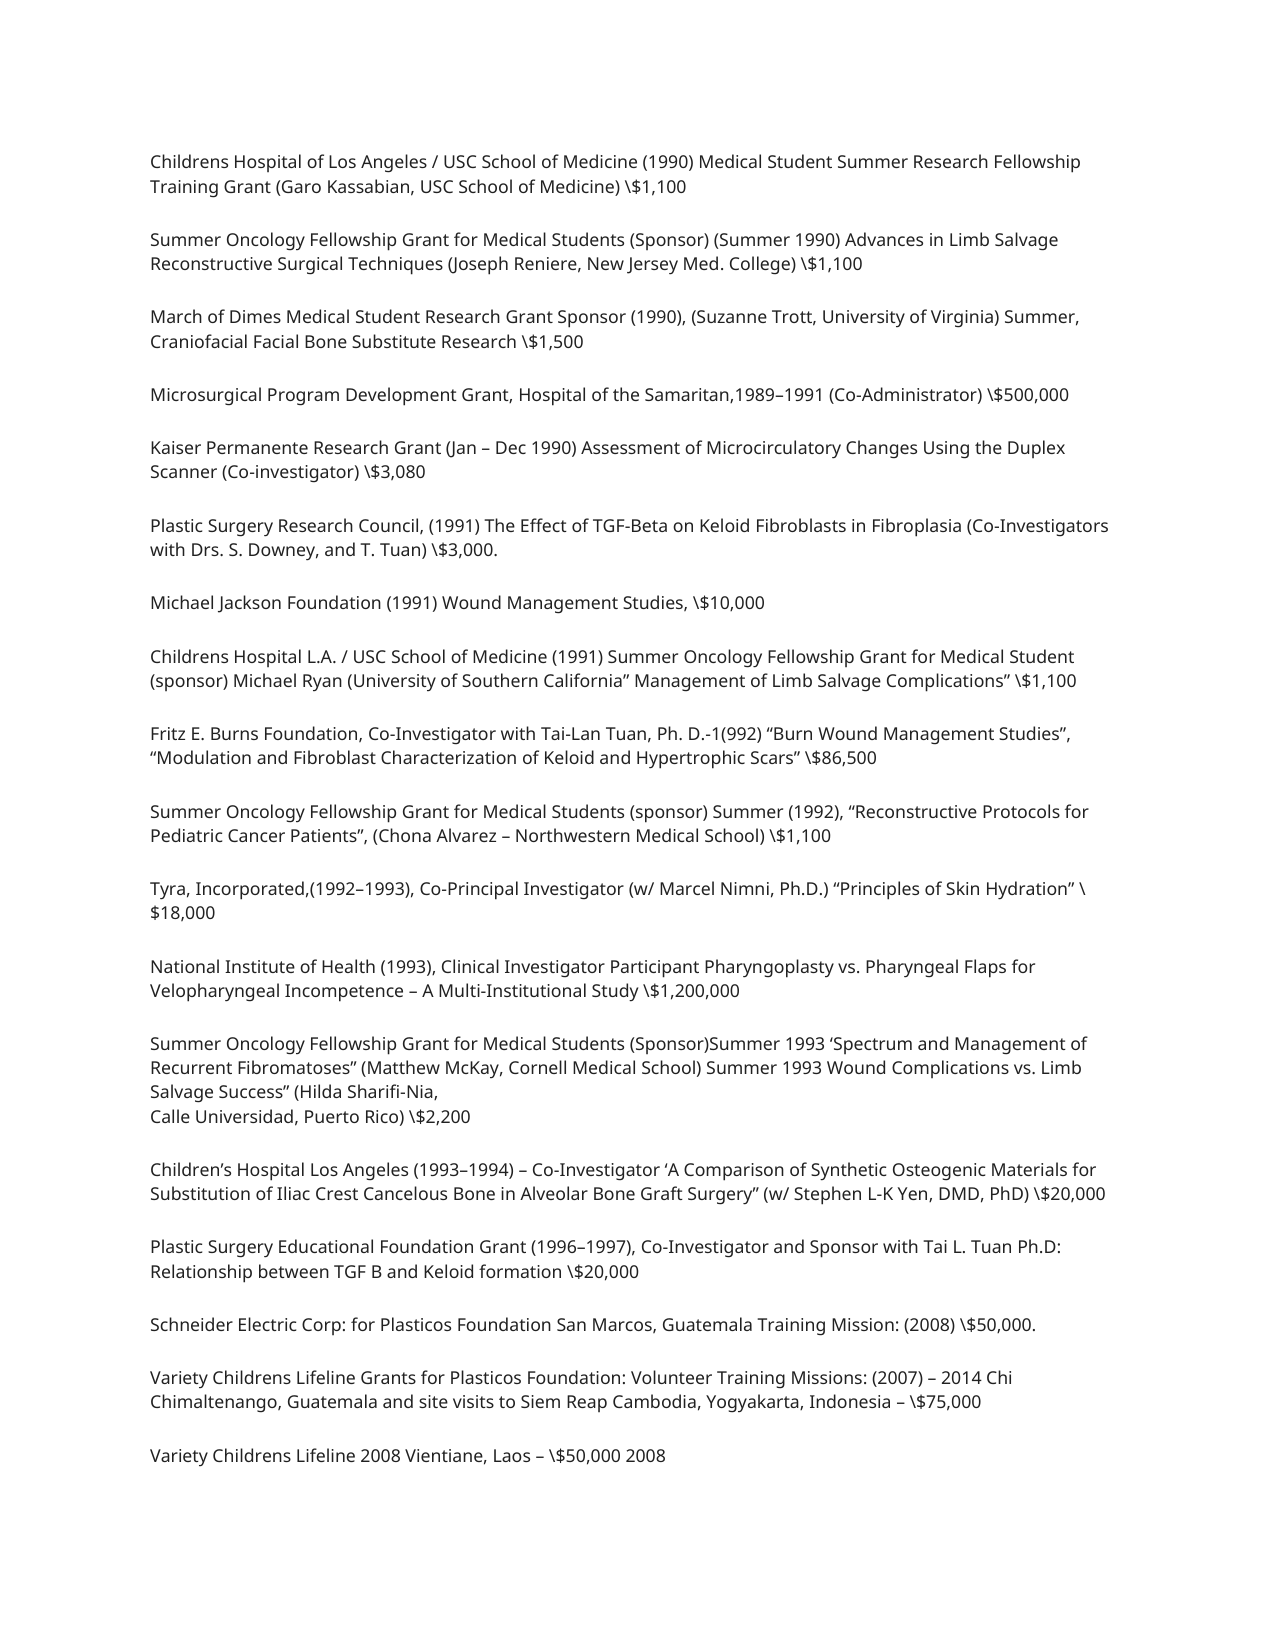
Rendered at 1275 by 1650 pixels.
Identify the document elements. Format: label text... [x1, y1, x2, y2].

text Michael Jackson Foundation (1991) Wound Management Studies, \$10,000 [150, 591, 1125, 615]
text Schneider Electric Corp: for Plasticos Foundation San Marcos, Guatemala Training Mission: (2008) \$50,000. [150, 1312, 1125, 1337]
text Children’s Hospital Los Angeles (1993–1994) – Co-Investigator ‘A Comparison of Synthetic Osteogenic Materials for Substitution of Iliac Crest Cancelous Bone in Alveolar Bone Graft Surgery” (w/ Stephen L-K Yen, DMD, PhD) \$20,000 [150, 1157, 1125, 1206]
text Summer Oncology Fellowship Grant for Medical Students (Sponsor)Summer 1993 ‘Spectrum and Management of Recurrent Fibromatoses” (Matthew McKay, Cornell Medical School) Summer 1993 Wound Complications vs. Limb Salvage Success” (Hilda Sharifi-Nia, Calle Universidad, Puerto Rico) \$2,200 [150, 1032, 1125, 1128]
text Microsurgical Program Development Grant, Hospital of the Samaritan,1989–1991 (Co-Administrator) \$500,000 [150, 382, 1125, 407]
text National Institute of Health (1993), Clinical Investigator Participant Pharyngoplasty vs. Pharyngeal Flaps for Velopharyngeal Incompetence – A Multi-Institutional Study \$1,200,000 [150, 954, 1125, 1002]
text Variety Childrens Lifeline Grants for Plasticos Foundation: Volunteer Training Missions: (2007) – 2014 Chi Chimaltenango, Guatemala and site visits to Siem Reap Cambodia, Yogyakarta, Indonesia – \$75,000 [150, 1366, 1125, 1414]
text Childrens Hospital L.A. / USC School of Medicine (1991) Summer Oncology Fellowship Grant for Medical Student (sponsor) Michael Ryan (University of Southern California” Management of Limb Salvage Complications” \$1,100 [150, 644, 1125, 692]
text Plastic Surgery Educational Foundation Grant (1996–1997), Co-Investigator and Sponsor with Tai L. Tuan Ph.D: Relationship between TGF B and Keloid formation \$20,000 [150, 1235, 1125, 1283]
text Plastic Surgery Research Council, (1991) The Effect of TGF-Beta on Keloid Fibroblasts in Fibroplasia (Co-Investigators with Drs. S. Downey, and T. Tuan) \$3,000. [150, 513, 1125, 562]
text Fritz E. Burns Foundation, Co-Investigator with Tai-Lan Tuan, Ph. D.-1(992) “Burn Wound Management Studies”, “Modulation and Fibroblast Characterization of Keloid and Hypertrophic Scars” \$86,500 [150, 722, 1125, 770]
text Variety Childrens Lifeline 2008 Vientiane, Laos – \$50,000 2008 [150, 1443, 1125, 1467]
text Childrens Hospital of Los Angeles / USC School of Medicine (1990) Medical Student Summer Research Fellowship Training Grant (Garo Kassabian, USC School of Medicine) \$1,100 [150, 150, 1125, 198]
text Summer Oncology Fellowship Grant for Medical Students (sponsor) Summer (1992), “Reconstructive Protocols for Pediatric Cancer Patients”, (Chona Alvarez – Northwestern Medical School) \$1,100 [150, 799, 1125, 847]
text March of Dimes Medical Student Research Grant Sponsor (1990), (Suzanne Trott, University of Virginia) Summer, Craniofacial Facial Bone Substitute Research \$1,500 [150, 305, 1125, 353]
text Tyra, Incorporated,(1992–1993), Co-Principal Investigator (w/ Marcel Nimni, Ph.D.) “Principles of Skin Hydration” \$18,000 [150, 877, 1125, 925]
text Kaiser Permanente Research Grant (Jan – Dec 1990) Assessment of Microcirculatory Changes Using the Duplex Scanner (Co-investigator) \$3,080 [150, 436, 1125, 484]
text Summer Oncology Fellowship Grant for Medical Students (Sponsor) (Summer 1990) Advances in Limb Salvage Reconstructive Surgical Techniques (Joseph Reniere, New Jersey Med. College) \$1,100 [150, 227, 1125, 276]
